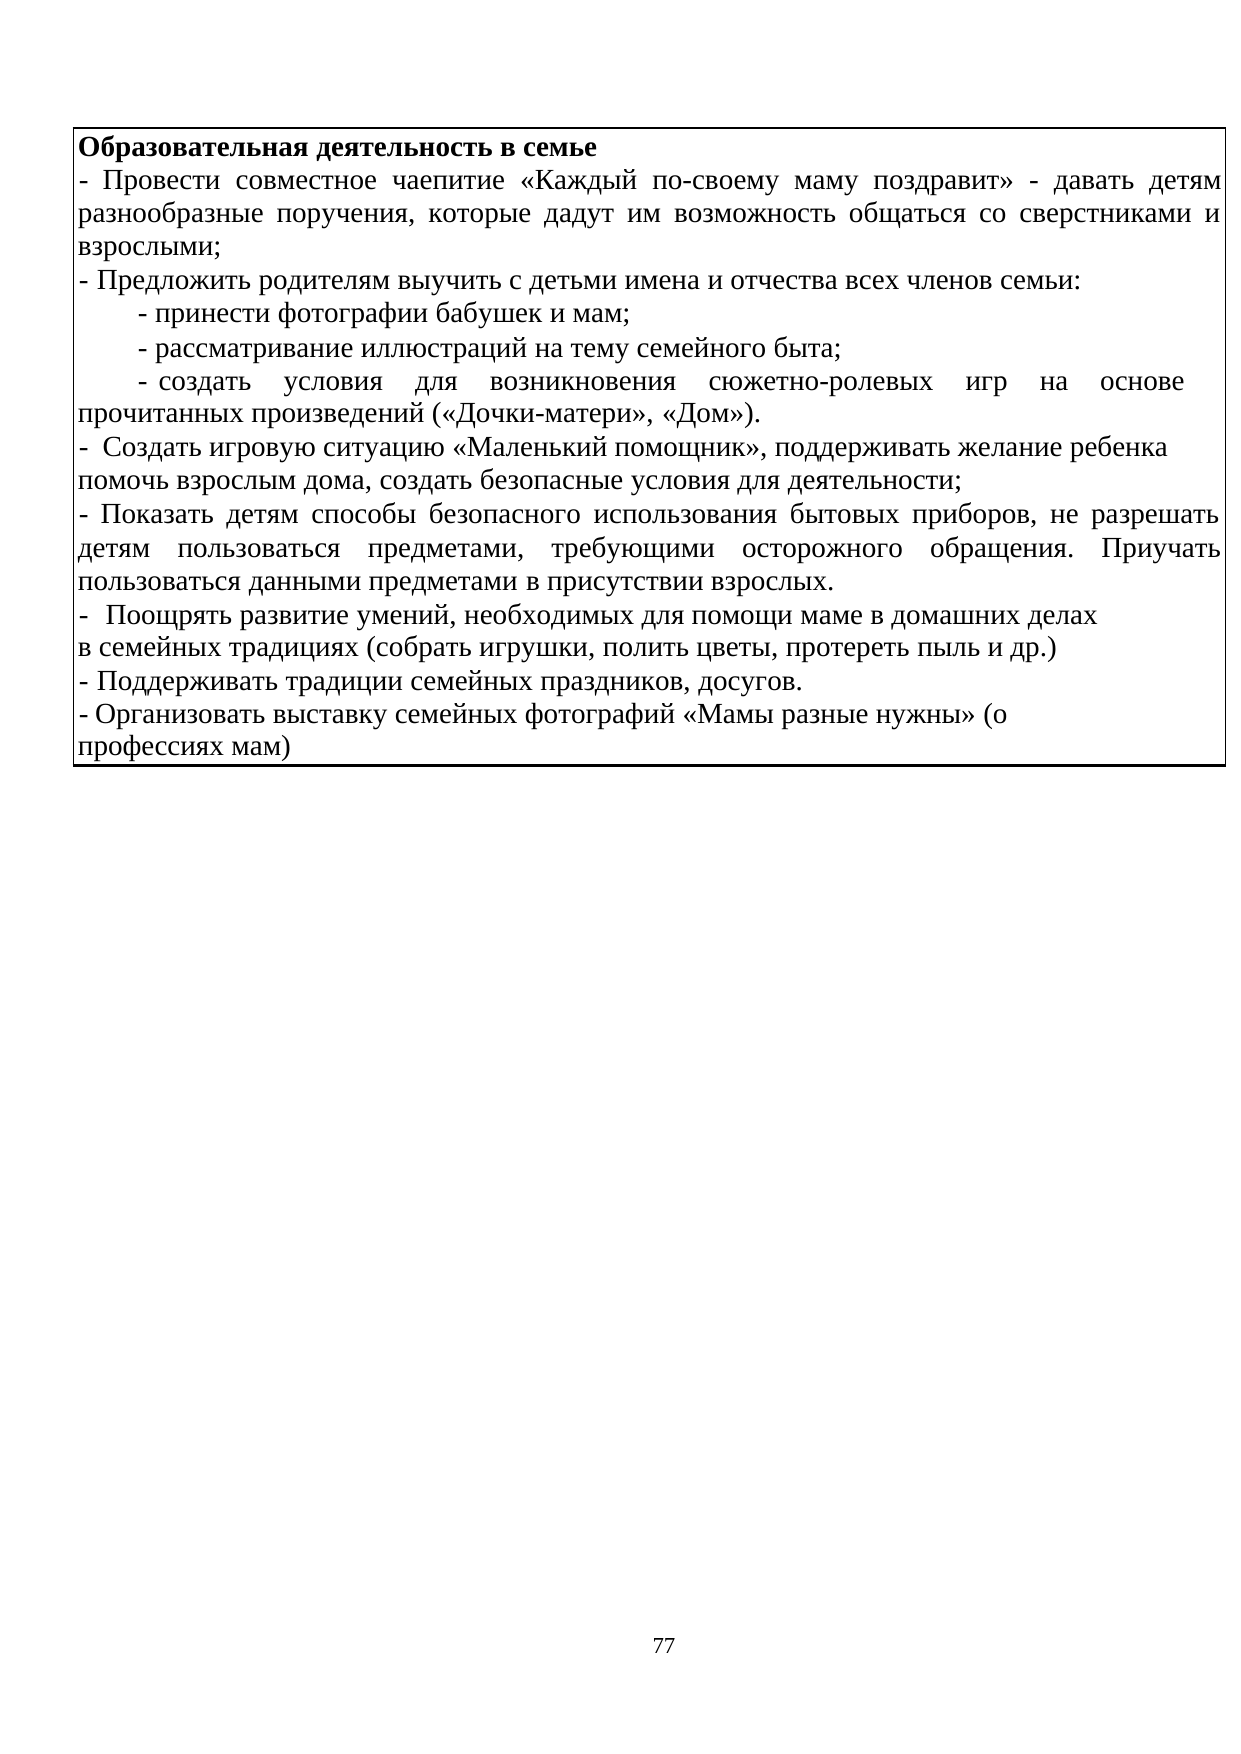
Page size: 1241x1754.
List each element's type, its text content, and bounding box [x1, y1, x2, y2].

table_cell Образовательная деятельность в семье Провести совместное чаепитие «Каждый по-своему маму поздравит» - давать детям разнообразные поручения, которые дадут им возможность общаться со сверстниками и взрослыми; Предложить родителям выучить с детьми имена и отчества всех членов семьи: принести фотографии бабушек и мам; рассматривание иллюстраций на тему семейного быта; создать условия для возникновения сюжетно-ролевых игр на основе прочитанных произведений («Дочки-матери», «Дом»). Создать игровую ситуацию «Маленький помощник», поддерживать желание ребенка помочь взрослым дома, создать безопасные условия для деятельности; Показать детям способы безопасного использования бытовых приборов, не разрешать детям пользоваться предметами, требующими осторожного обращения. Приучать пользоваться данными предметами в присутствии взрослых. Поощрять развитие умений, необходимых для помощи маме в домашних делах в семейных традициях (собрать игрушки, полить цветы, протереть пыль и др.) Поддерживать традиции семейных праздников, досугов. Организовать выставку семейных фотографий «Мамы разные нужны» (о профессиях мам) [74, 129, 1225, 764]
